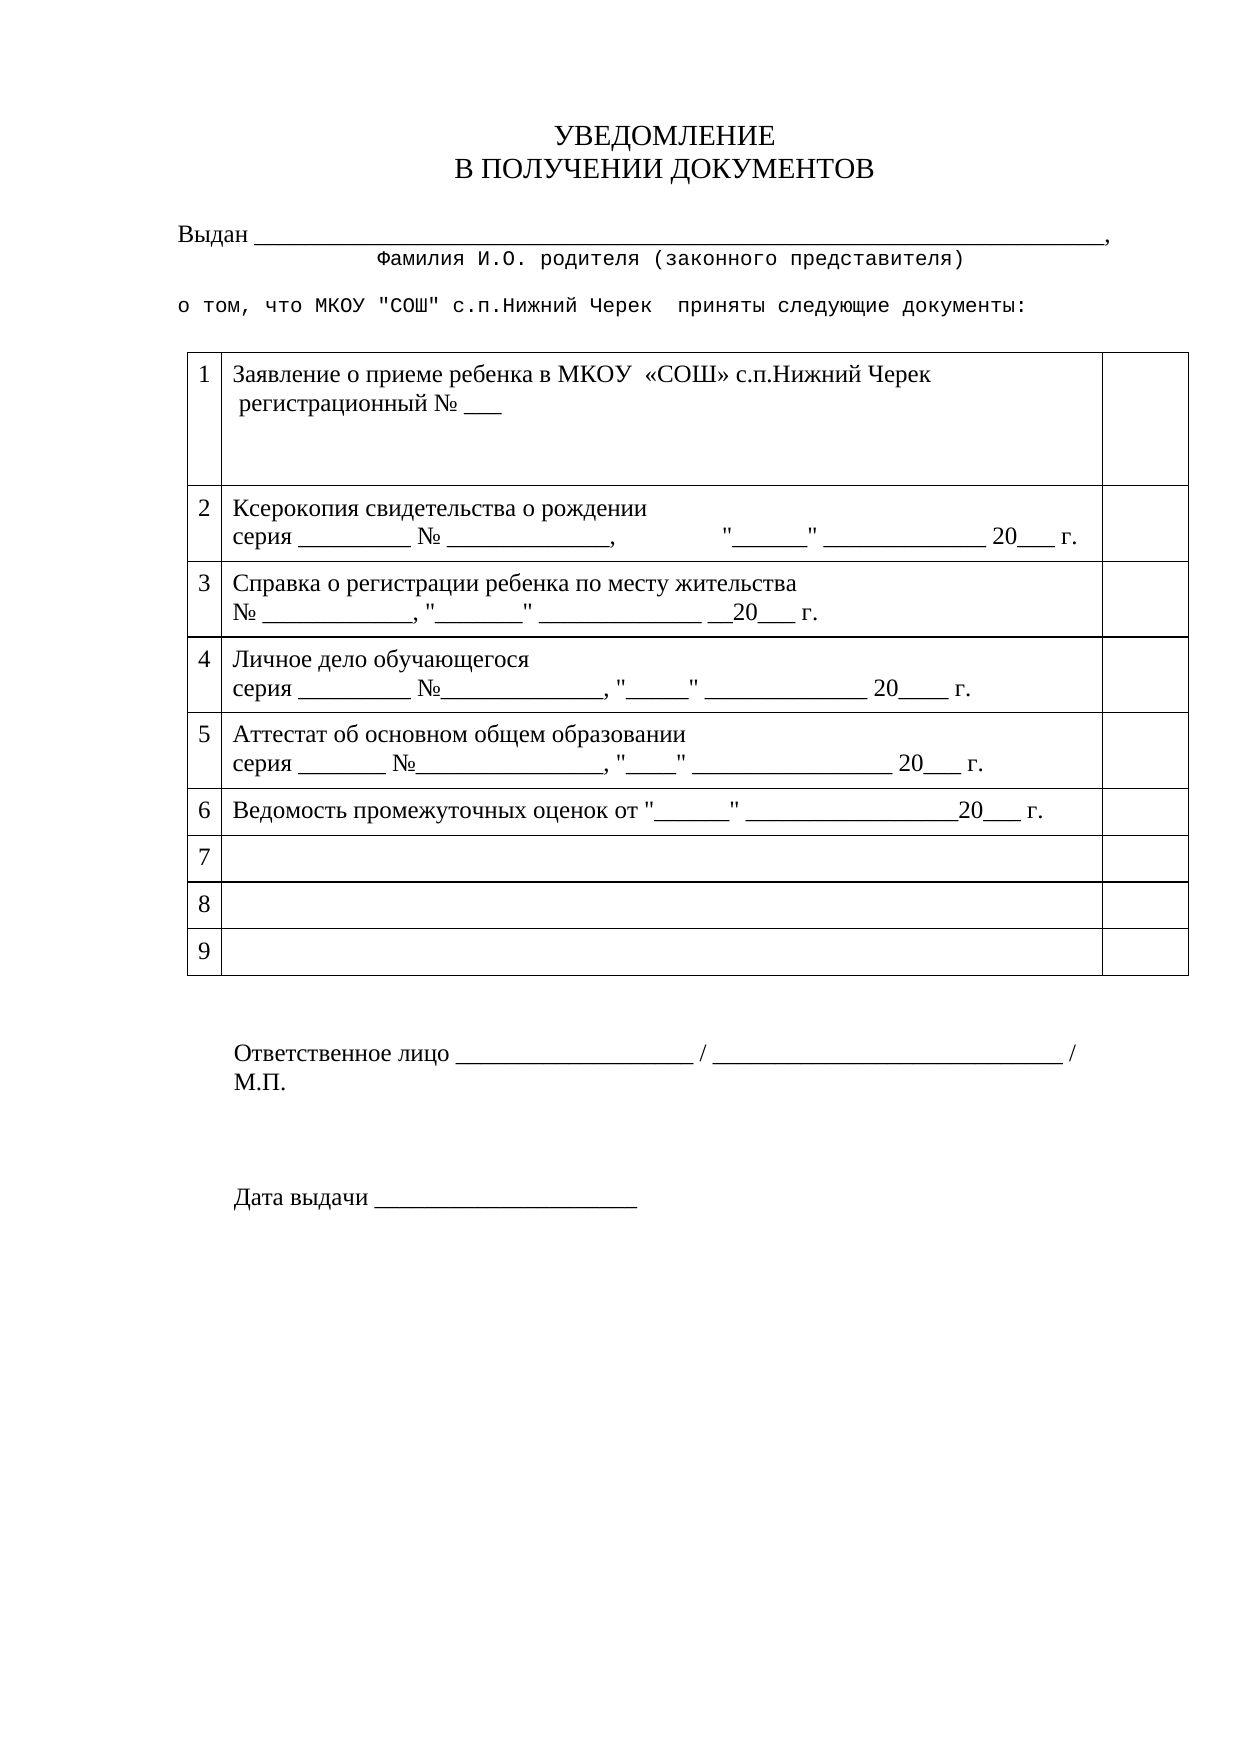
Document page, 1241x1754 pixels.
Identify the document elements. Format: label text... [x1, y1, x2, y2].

table_cell [1103, 789, 1188, 834]
table_cell [1103, 929, 1188, 975]
table_cell [1103, 713, 1188, 788]
table_header 1 [188, 353, 221, 485]
table_cell [222, 929, 1102, 975]
table_cell [222, 836, 1102, 881]
text Выдан ____________________________________________________________________, [177, 219, 1152, 247]
table_cell 5 [188, 713, 221, 788]
text УВЕДОМЛЕНИЕ [177, 118, 1152, 152]
table_cell 8 [188, 883, 221, 928]
table_cell [222, 883, 1102, 928]
table_cell Личное дело обучающегося серия _________ №_____________, "_____" _____________ 20____ г. [222, 638, 1102, 712]
table_cell Аттестат об основном общем образовании серия _______ №_______________, "____" ________________ 20___ г. [222, 713, 1102, 788]
table_cell 7 [188, 836, 221, 881]
table_header Заявление о приеме ребенка в МКОУ «СОШ» с.п.Нижний Черек регистрационный № ___ [222, 353, 1102, 485]
table_cell Справка о регистрации ребенка по месту жительства № ____________, "_______" _____________ __20___ г. [222, 562, 1102, 636]
table_cell [1103, 638, 1188, 712]
text Ответственное лицо ___________________ / ____________________________ / [177, 1038, 1152, 1067]
text М.П. [177, 1067, 1152, 1096]
table_cell Ксерокопия свидетельства о рождении серия _________ № _____________, "______" _____________ 20___ г. [222, 486, 1102, 561]
table_cell [1103, 486, 1188, 561]
table_cell [1103, 836, 1188, 881]
table_cell 4 [188, 638, 221, 712]
table_cell Ведомость промежуточных оценок от "______" _________________20___ г. [222, 789, 1102, 834]
table_header [1103, 353, 1188, 485]
table_cell 6 [188, 789, 221, 834]
table_cell [1103, 883, 1188, 928]
text Фамилия И.О. родителя (законного представителя) [177, 247, 1152, 271]
text В ПОЛУЧЕНИИ ДОКУМЕНТОВ [177, 152, 1152, 185]
text Дата выдачи _____________________ [177, 1182, 1152, 1211]
table_cell [1103, 562, 1188, 636]
table_cell 2 [188, 486, 221, 561]
table_cell 9 [188, 929, 221, 975]
text о том, что МКОУ "СОШ" с.п.Нижний Черек приняты следующие документы: [177, 295, 1152, 318]
table_cell 3 [188, 562, 221, 636]
